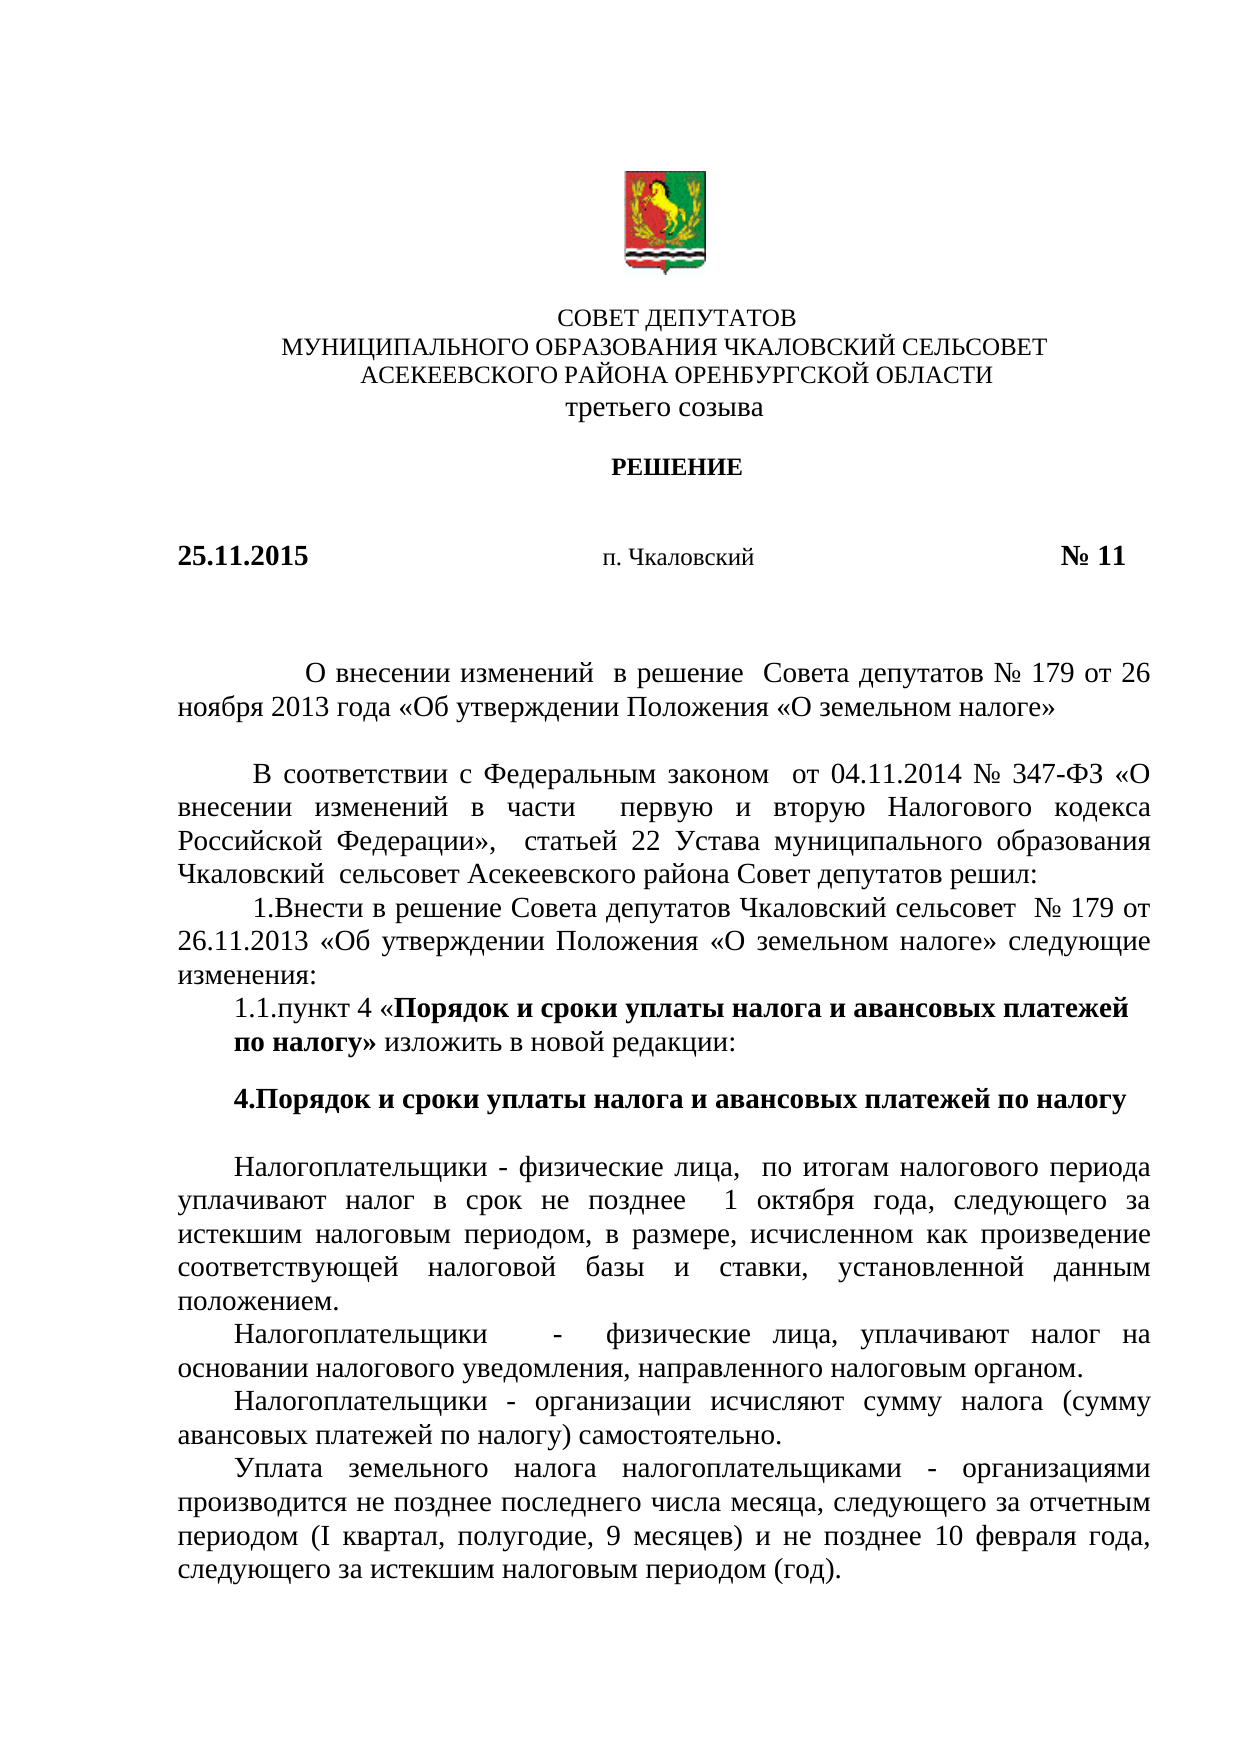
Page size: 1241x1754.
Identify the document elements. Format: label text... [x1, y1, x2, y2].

text 1.Внести в решение Совета депутатов Чкаловский сельсовет № 179 от 26.11.2013 «Об утверждении Положения «О земельном налоге» следующие изменения: [177, 890, 1152, 991]
table_header СОВЕТ ДЕПУТАТОВ МУНИЦИПАЛЬНОГО ОБРАЗОВАНИЯ ЧКАЛОВСКИЙ СЕЛЬСОВЕТ АСЕКЕЕВСКОГО РАЙОНА ОРЕНБУРГСКОЙ ОБЛАСТИ третьего созыва [166, 171, 1163, 423]
text 4.Порядок и сроки уплаты налога и авансовых платежей по налогу [233, 1082, 1152, 1115]
text В соответствии с Федеральным законом от 04.11.2014 № 347-ФЗ «О внесении изменений в части первую и вторую Налогового кодекса Российской Федерации», статьей 22 Устава муниципального образования Чкаловский сельсовет Асекеевского района Совет депутатов решил: [177, 756, 1152, 890]
text 1.1.пункт 4 «Порядок и сроки уплаты налога и авансовых платежей по налогу» изложить в новой редакции: [233, 991, 1152, 1058]
text Налогоплательщики - физические лица, по итогам налогового периода уплачивают налог в срок не позднее 1 октября года, следующего за истекшим налоговым периодом, в размере, исчисленном как произведение соответствующей налоговой базы и ставки, установленной данным положением. [177, 1149, 1152, 1316]
text 25.11.2015 п. Чкаловский № 11 [177, 538, 1150, 571]
text Налогоплательщики - физические лица, уплачивают налог на основании налогового уведомления, направленного налоговым органом. [177, 1316, 1152, 1383]
text О внесении изменений в решение Совета депутатов № 179 от 26 ноября 2013 года «Об утверждении Положения «О земельном налоге» [177, 655, 1152, 722]
text Уплата земельного налога налогоплательщиками - организациями производится не позднее последнего числа месяца, следующего за отчетным периодом (I квартал, полугодие, 9 месяцев) и не позднее 10 февраля года, следующего за истекшим налоговым периодом (год). [177, 1451, 1152, 1585]
text РЕШЕНИЕ [202, 452, 1152, 480]
picture [623, 171, 706, 275]
text Налогоплательщики - организации исчисляют сумму налога (сумму авансовых платежей по налогу) самостоятельно. [177, 1383, 1152, 1451]
